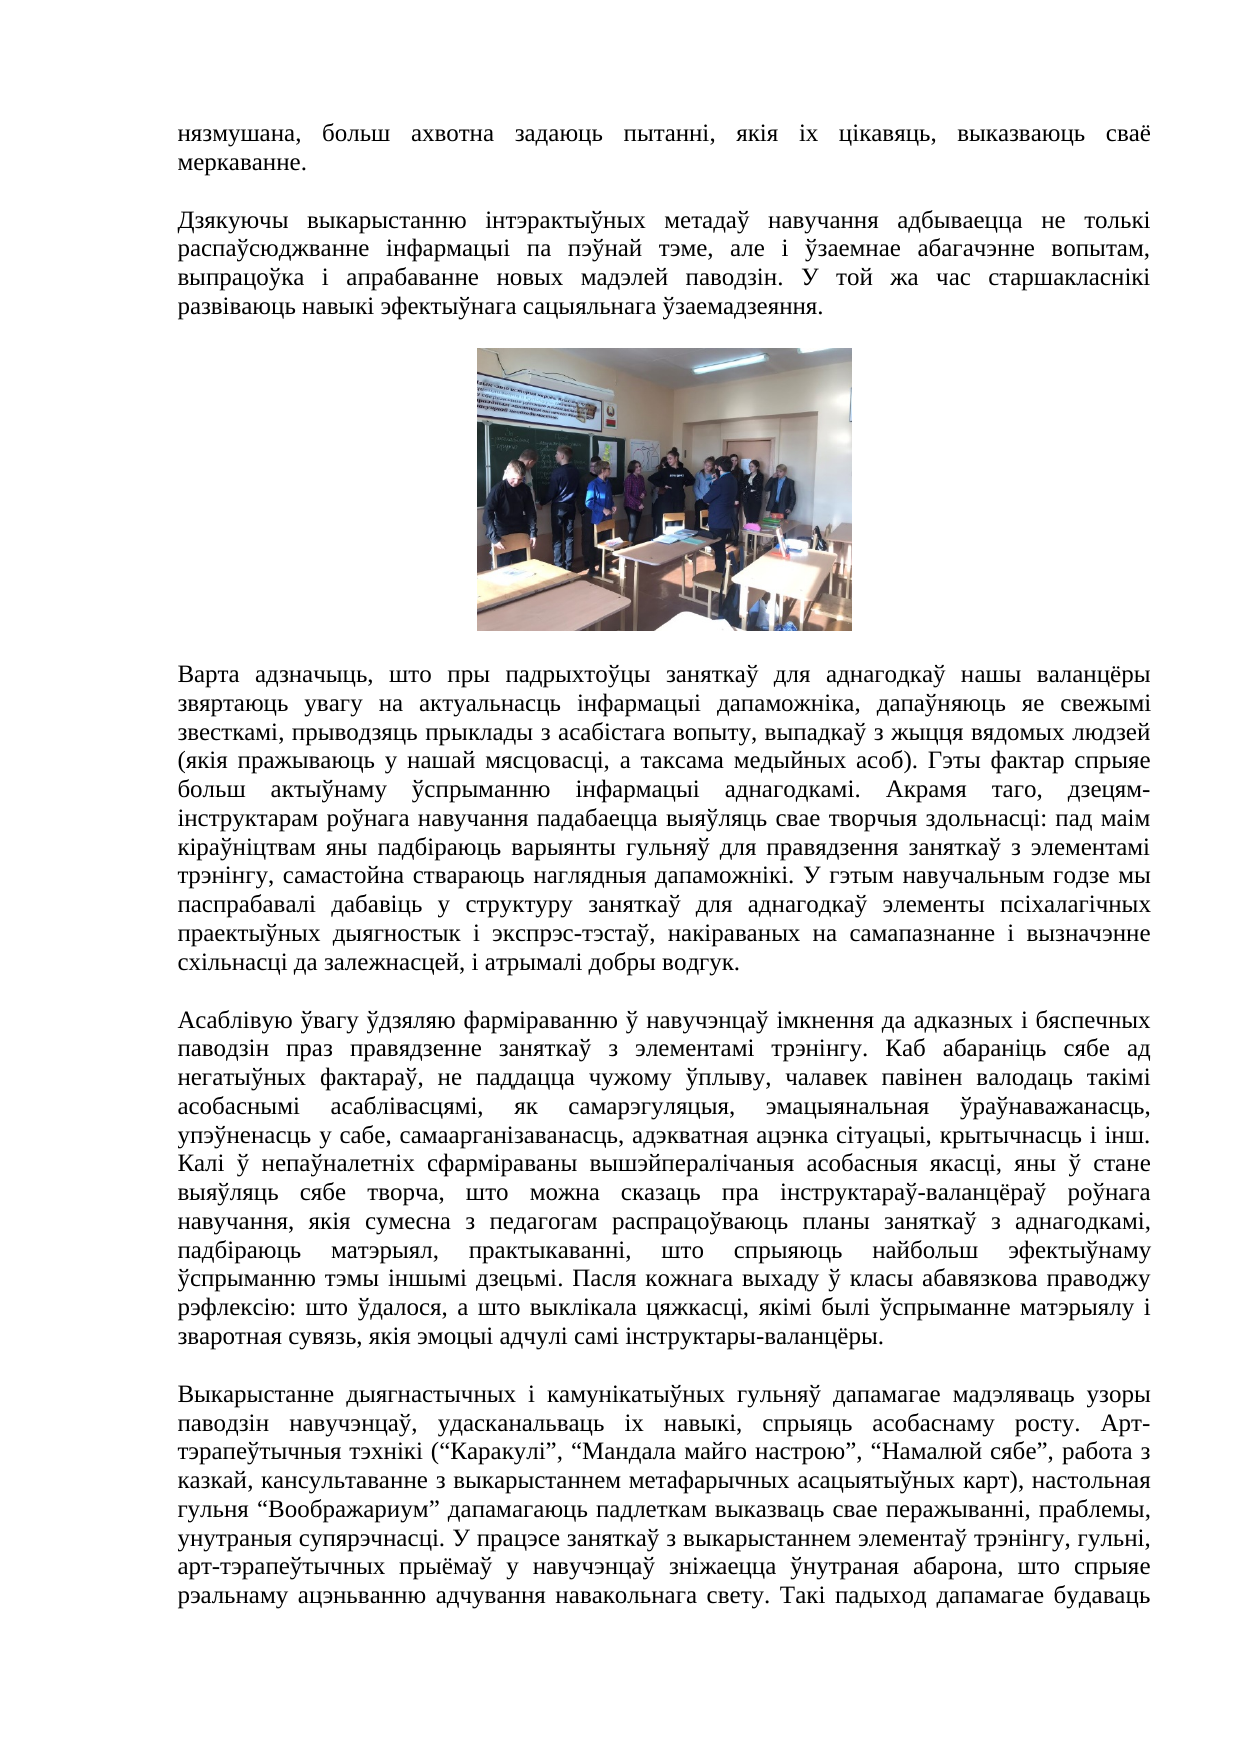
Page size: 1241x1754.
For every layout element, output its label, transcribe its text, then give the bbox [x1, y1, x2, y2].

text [177, 1379, 1152, 1609]
text Дзякуючы выкарыстанню інтэрактыўных метадаў навучання адбываецца не толькі распаўсюджванне інфармацыі па пэўнай тэме, але і ўзаемнае абагачэнне вопытам, выпрацоўка і апрабаванне новых мадэлей паводзін. У той жа час старшакласнікі развіваюць навыкі эфектыўнага сацыяльнага ўзаемадзеяння. [177, 205, 1152, 320]
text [177, 118, 1152, 176]
text Варта адзначыць, што пры падрыхтоўцы заняткаў для аднагодкаў нашы валанцёры звяртаюць увагу на актуальнасць інфармацыі дапаможніка, дапаўняюць яе свежымі звесткамі, прыводзяць прыклады з асабістага вопыту, выпадкаў з жыцця вядомых людзей (якія пражываюць у нашай мясцовасці, а таксама медыйных асоб). Гэты фактар спрыяе больш актыўнаму ўспрыманню інфармацыі аднагодкамі. Акрамя таго, дзецям-інструктарам роўнага навучання падабаецца выяўляць свае творчыя здольнасці: пад маім кіраўніцтвам яны падбіраюць варыянты гульняў для правядзення заняткаў з элементамі трэнінгу, самастойна ствараюць наглядныя дапаможнікі. У гэтым навучальным годзе мы паспрабавалі дабавіць у структуру заняткаў для аднагодкаў элементы псіхалагічных праектыўных дыягностык і экспрэс-тэстаў, накіраваных на самапазнанне і вызначэнне схільнасці да залежнасцей, і атрымалі добры водгук. [177, 659, 1152, 976]
text Асаблівую ўвагу ўдзяляю фарміраванню ў навучэнцаў імкнення да адказных і бяспечных паводзін праз правядзенне заняткаў з элементамі трэнінгу. Каб абараніць сябе ад негатыўных фактараў, не паддацца чужому ўплыву, чалавек павінен валодаць такімі асобаснымі асаблівасцямі, як самарэгуляцыя, эмацыянальная ўраўнаважанасць, упэўненасць у сабе, самаарганізаванасць, адэкватная ацэнка сітуацыі, крытычнасць і інш. Калі ў непаўналетніх сфарміраваны вышэйпералічаныя асобасныя якасці, яны ў стане выяўляць сябе творча, што можна сказаць пра інструктараў-валанцёраў роўнага навучання, якія сумесна з педагогам распрацоўваюць планы заняткаў з аднагодкамі, падбіраюць матэрыял, практыкаванні, што спрыяюць найбольш эфектыўнаму ўспрыманню тэмы іншымі дзецьмі. Пасля кожнага выхаду ў класы абавязкова праводжу рэфлексію: што ўдалося, а што выклікала цяжкасці, якімі былі ўспрыманне матэрыялу і зваротная сувязь, якія эмоцыі адчулі самі інструктары-валанцёры. [177, 1005, 1152, 1350]
picture [477, 348, 852, 631]
